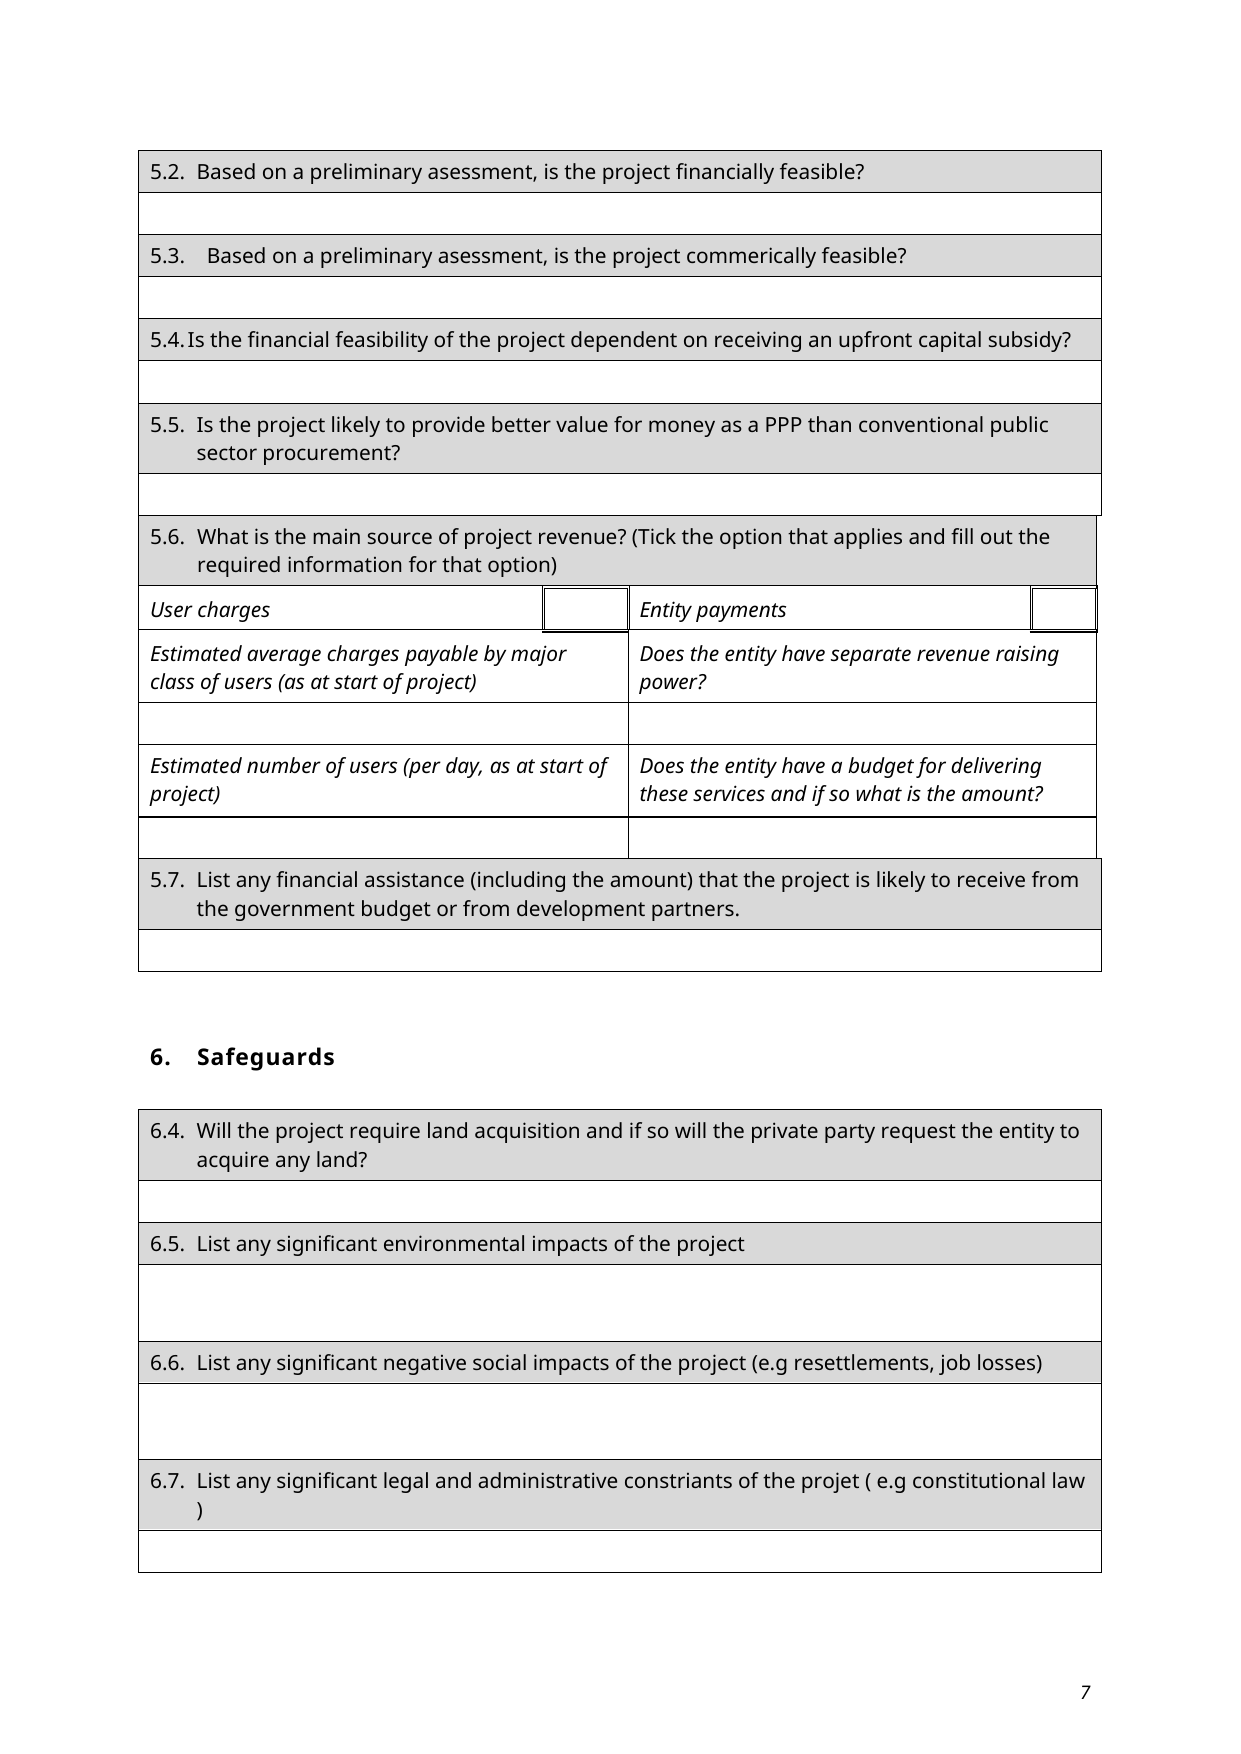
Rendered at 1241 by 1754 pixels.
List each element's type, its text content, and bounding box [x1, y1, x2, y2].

table_cell [629, 818, 1096, 858]
table_cell Does the entity have a budget for delivering these services and if so what is the amount? [629, 745, 1096, 816]
table_cell Does the entity have separate revenue raising power? [629, 630, 1096, 702]
table_cell [139, 1384, 1101, 1459]
table_cell What is the main source of project revenue? (Tick the option that applies and fill out the required information for that option) [139, 516, 1096, 585]
table_cell Is the financial feasibility of the project dependent on receiving an upfront capital subsidy? [139, 319, 1101, 360]
table_header Will the project require land acquisition and if so will the private party request the entity to acquire any land? [139, 1110, 1101, 1180]
table_cell Estimated average charges payable by major class of users (as at start of project) [139, 630, 628, 702]
table_cell User charges [139, 586, 542, 629]
table_cell [139, 1181, 1101, 1222]
table_cell [139, 1531, 1101, 1572]
table_cell [545, 589, 627, 629]
table_cell Based on a preliminary asessment, is the project financially feasible? [139, 151, 1101, 192]
table_cell List any significant negative social impacts of the project (e.g resettlements, job losses) [139, 1342, 1101, 1382]
table_cell [629, 703, 1096, 744]
table_cell List any significant environmental impacts of the project [139, 1223, 1101, 1264]
table_cell [139, 703, 628, 744]
table_cell [139, 930, 1101, 971]
table_cell [139, 193, 1101, 234]
table_cell List any financial assistance (including the amount) that the project is likely to receive from the government budget or from development partners. [139, 859, 1101, 929]
table_cell Is the project likely to provide better value for money as a PPP than conventional public sector procurement? [139, 404, 1101, 473]
table_cell [139, 361, 1101, 402]
table_cell List any significant legal and administrative constriants of the projet ( e.g constitutional law ) [139, 1460, 1101, 1529]
table_cell [139, 474, 1101, 515]
table_cell [139, 818, 628, 858]
table_cell [139, 277, 1101, 318]
table_cell 5.3. Based on a preliminary asessment, is the project commerically feasible? [139, 235, 1101, 276]
subtitle Safeguards [150, 1041, 1090, 1072]
table_cell Entity payments [630, 586, 1030, 629]
table_cell [139, 1265, 1101, 1341]
table_cell Estimated number of users (per day, as at start of project) [139, 745, 628, 816]
table_cell [1033, 589, 1095, 629]
